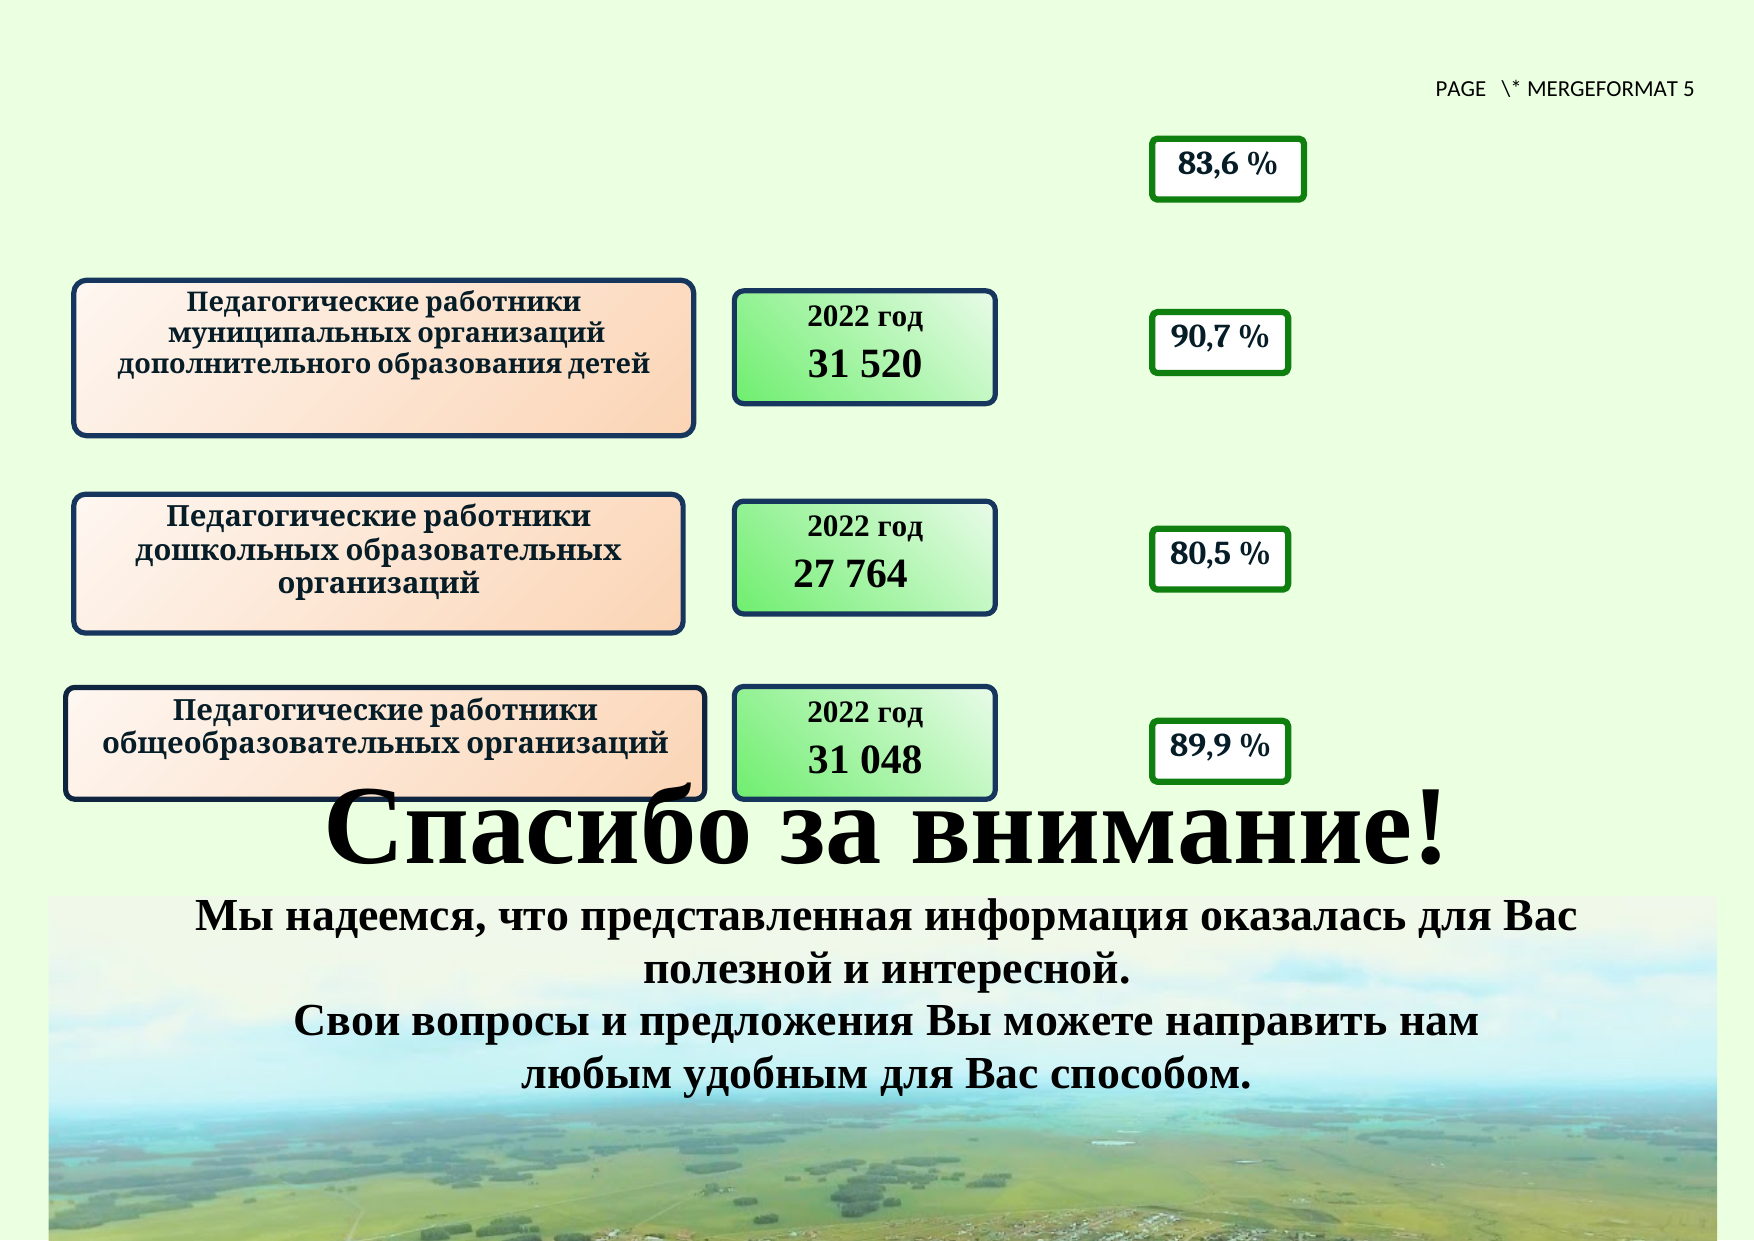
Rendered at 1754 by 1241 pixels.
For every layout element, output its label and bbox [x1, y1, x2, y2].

picture [48, 896, 1718, 1241]
